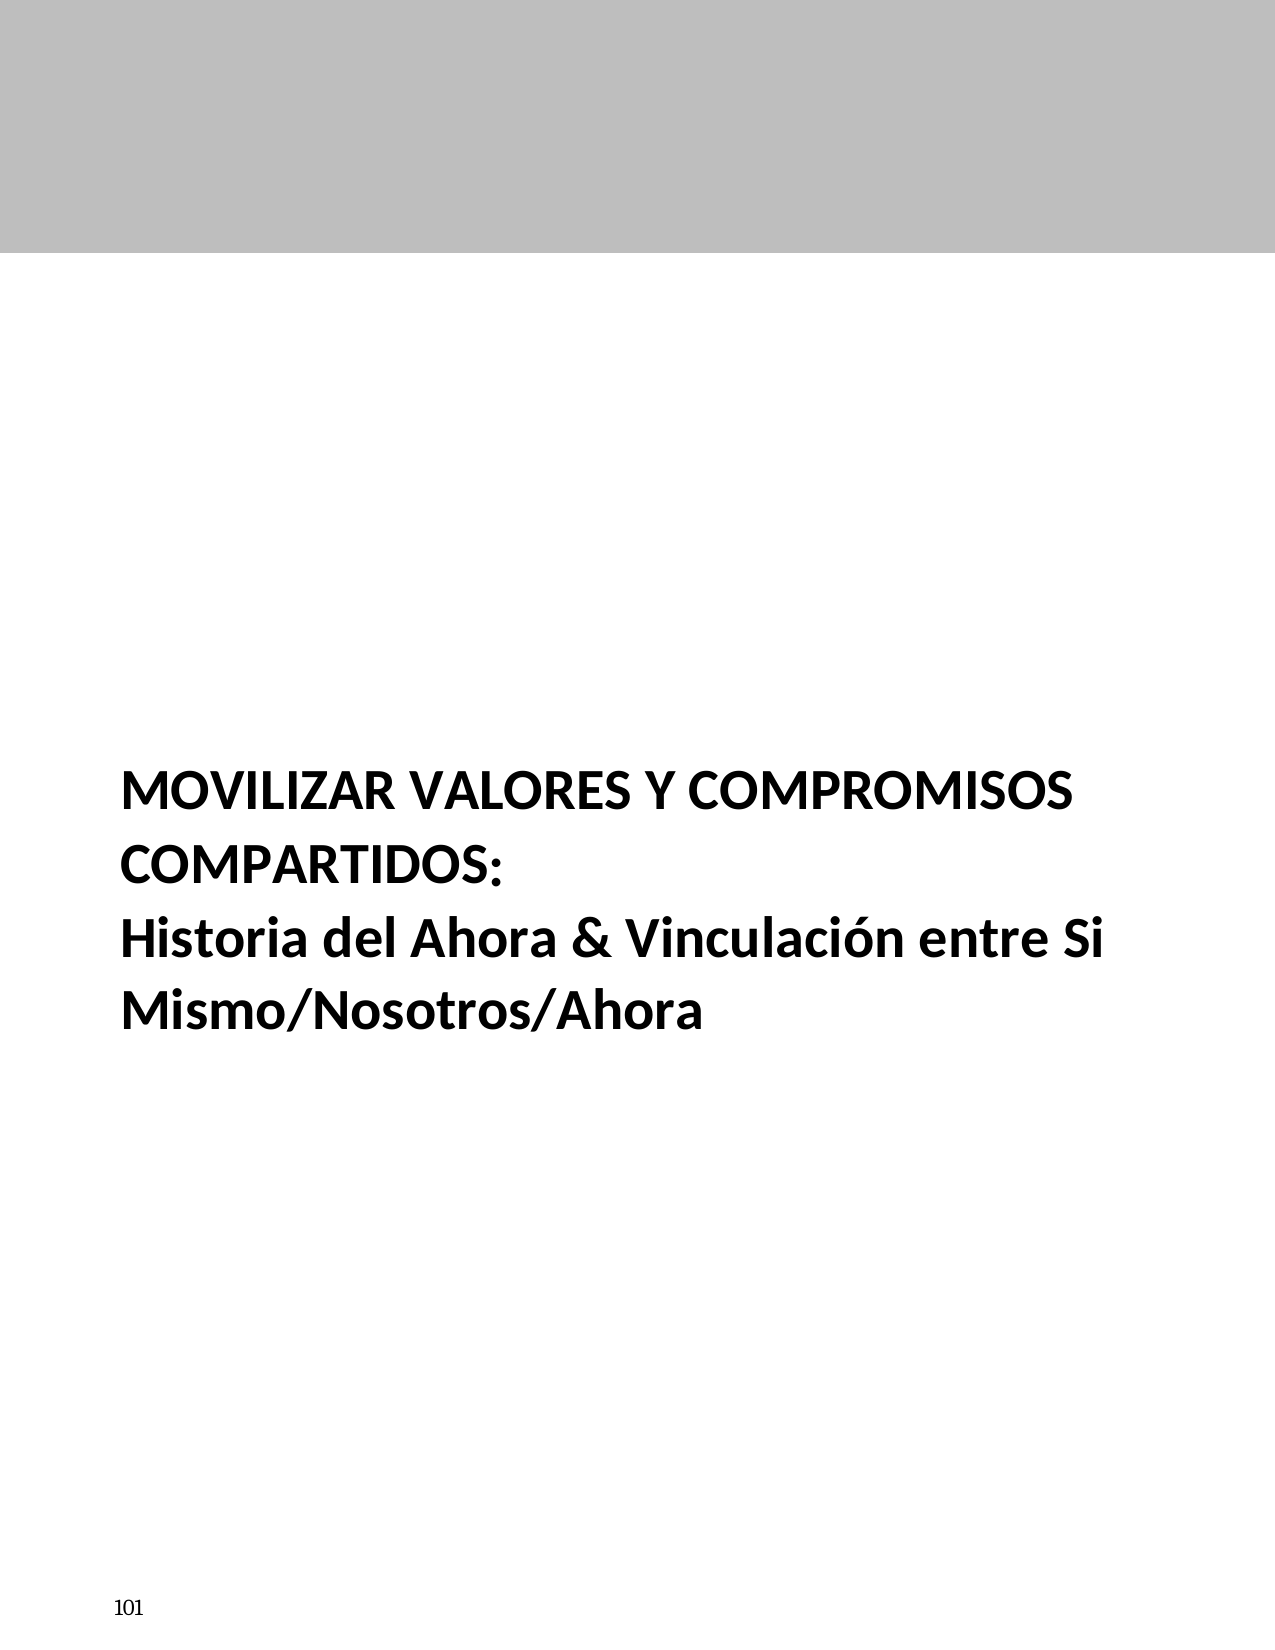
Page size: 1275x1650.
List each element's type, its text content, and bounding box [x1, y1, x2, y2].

text Historia del Ahora & Vinculación entre Si Mismo/Nosotros/Ahora [120, 901, 1189, 1044]
text MOVILIZAR VALORES Y COMPROMISOS COMPARTIDOS: [120, 753, 1189, 901]
